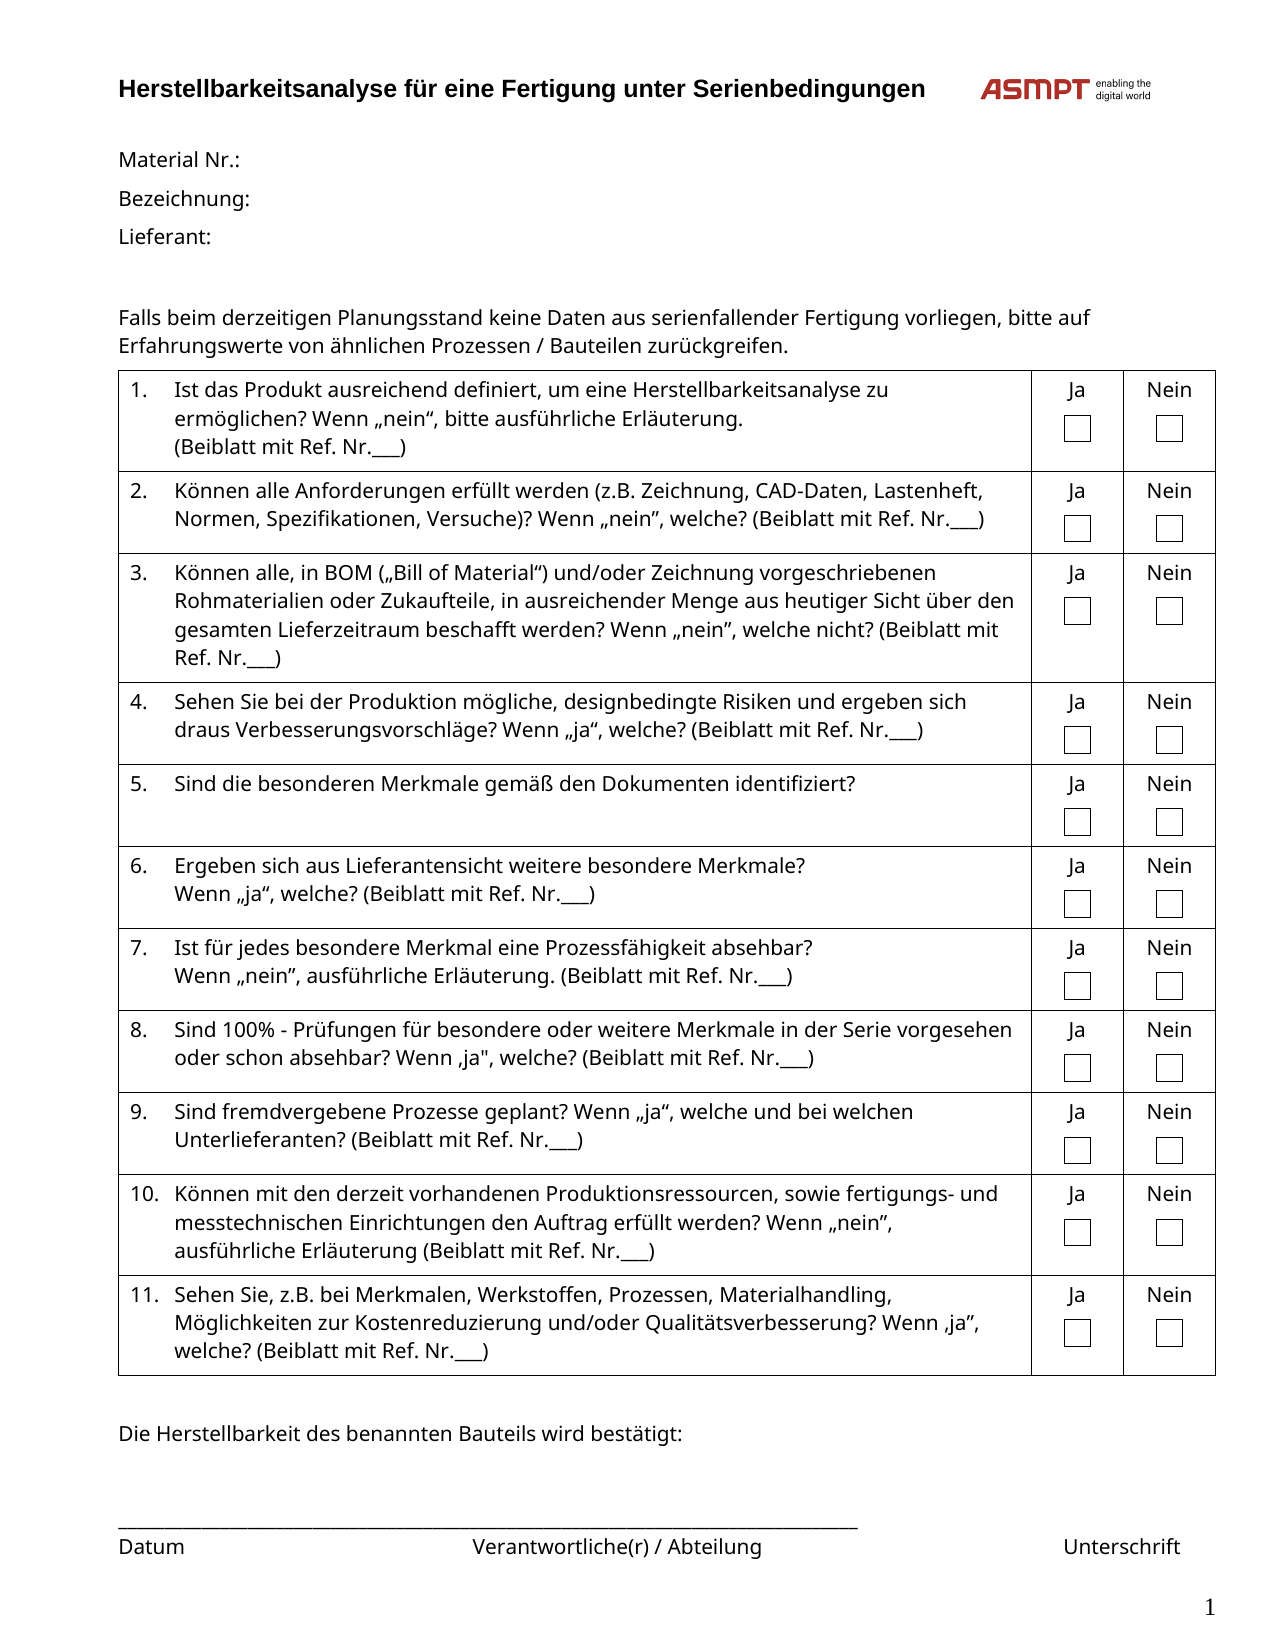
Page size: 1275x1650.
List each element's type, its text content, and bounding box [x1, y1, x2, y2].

picture [979, 59, 1170, 119]
table_cell Nein [1124, 1175, 1215, 1274]
table_cell Ja [1032, 929, 1123, 1010]
table_cell Ja [1032, 1093, 1123, 1174]
table_cell Ja [1032, 1175, 1123, 1274]
table_cell Ja [1032, 1276, 1123, 1375]
table_cell Sind 100% - Prüfungen für besondere oder weitere Merkmale in der Serie vorgesehen oder schon absehbar? Wenn ‚ja", welche? (Beiblatt mit Ref. Nr.___) [119, 1011, 1031, 1092]
table_cell Ja [1032, 1011, 1123, 1092]
table_cell Ja [1032, 683, 1123, 764]
text Die Herstellbarkeit des benannten Bauteils wird bestätigt: ________________________________________________________________________________ Datum Verantwortliche(r) / Abteilung Unterschrift [118, 1419, 1216, 1561]
table_cell Nein [1124, 554, 1215, 682]
table_cell Ja [1032, 554, 1123, 682]
table_cell Können alle Anforderungen erfüllt werden (z.B. Zeichnung, CAD-Daten, Lastenheft, Normen, Spezifikationen, Versuche)? Wenn „nein”, welche? (Beiblatt mit Ref. Nr.___) [119, 472, 1031, 553]
table_cell Nein [1124, 1093, 1215, 1174]
table_cell Ja [1032, 847, 1123, 928]
table_cell Können alle, in BOM („Bill of Material“) und/oder Zeichnung vorgeschriebenen Rohmaterialien oder Zukaufteile, in ausreichender Menge aus heutiger Sicht über den gesamten Lieferzeitraum beschafft werden? Wenn „nein”, welche nicht? (Beiblatt mit Ref. Nr.___) [119, 554, 1031, 682]
table_cell Nein [1124, 929, 1215, 1010]
table_cell Nein [1124, 683, 1215, 764]
table_cell Ja [1032, 472, 1123, 553]
table_cell Nein [1124, 1011, 1215, 1092]
table_cell Nein [1124, 765, 1215, 846]
table_cell Nein [1124, 1276, 1215, 1375]
text Falls beim derzeitigen Planungsstand keine Daten aus serienfallender Fertigung vorliegen, bitte auf Erfahrungswerte von ähnlichen Prozessen / Bauteilen zurückgreifen. [118, 303, 1216, 360]
table_cell Sind fremdvergebene Prozesse geplant? Wenn „ja“, welche und bei welchen Unterlieferanten? (Beiblatt mit Ref. Nr.___) [119, 1093, 1031, 1174]
table_cell Sehen Sie bei der Produktion mögliche, designbedingte Risiken und ergeben sich draus Verbesserungsvorschläge? Wenn „ja“, welche? (Beiblatt mit Ref. Nr.___) [119, 683, 1031, 764]
table_header Nein [1124, 371, 1215, 471]
table_cell Nein [1124, 847, 1215, 928]
table_header Ja [1032, 371, 1123, 471]
table_cell Ergeben sich aus Lieferantensicht weitere besondere Merkmale? Wenn „ja“, welche? (Beiblatt mit Ref. Nr.___) [119, 847, 1031, 928]
table_cell Ja [1032, 765, 1123, 846]
table_cell Sehen Sie, z.B. bei Merkmalen, Werkstoffen, Prozessen, Materialhandling, Möglichkeiten zur Kostenreduzierung und/oder Qualitätsverbesserung? Wenn ‚ja”, welche? (Beiblatt mit Ref. Nr.___) [119, 1276, 1031, 1375]
table_cell Können mit den derzeit vorhandenen Produktionsressourcen, sowie fertigungs- und messtechnischen Einrichtungen den Auftrag erfüllt werden? Wenn „nein”, ausführliche Erläuterung (Beiblatt mit Ref. Nr.___) [119, 1175, 1031, 1274]
table_header Ist das Produkt ausreichend definiert, um eine Herstellbarkeitsanalyse zu ermöglichen? Wenn „nein“, bitte ausführliche Erläuterung. (Beiblatt mit Ref. Nr.___) [119, 371, 1031, 471]
table_cell Nein [1124, 472, 1215, 553]
table_cell Sind die besonderen Merkmale gemäß den Dokumenten identifiziert? [119, 765, 1031, 846]
table_cell Ist für jedes besondere Merkmal eine Prozessfähigkeit absehbar? Wenn „nein”, ausführliche Erläuterung. (Beiblatt mit Ref. Nr.___) [119, 929, 1031, 1010]
